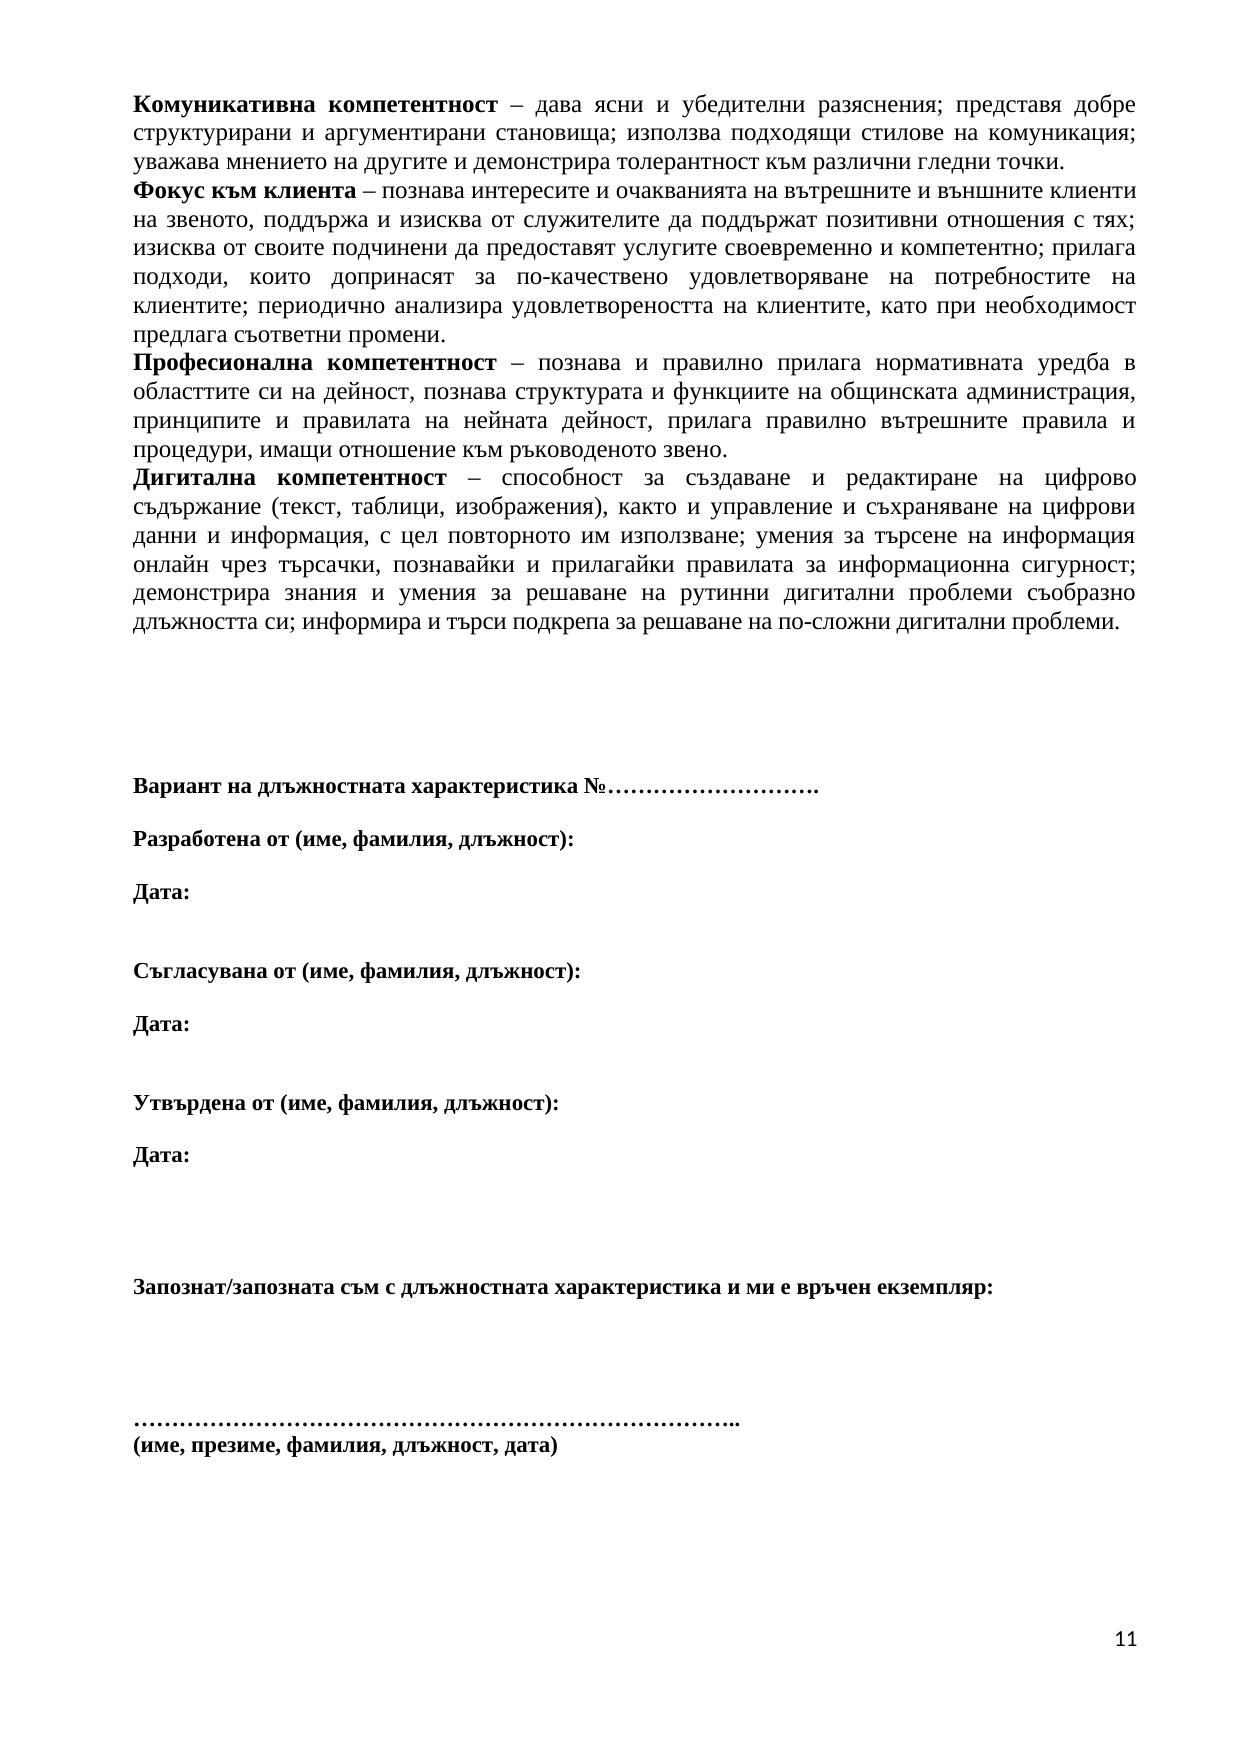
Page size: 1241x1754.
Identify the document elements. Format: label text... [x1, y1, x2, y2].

text Дигитална компетентност – способност за създаване и редактиране на цифрово съдържание (текст, таблици, изображения), както и управление и съхраняване на цифрови данни и информация, с цел повторното им използване; умения за търсене на информация онлайн чрез търсачки, познавайки и прилагайки правилата за информационна сигурност; демонстрира знания и умения за решаване на рутинни дигитални проблеми съобразно длъжността си; информира и търси подкрепа за решаване на по-сложни дигитални проблеми. [133, 462, 1137, 635]
text …………………………………………………………………….. [133, 1405, 1137, 1431]
text Дата: [133, 1141, 1137, 1168]
text Запознат/запозната съм с длъжностната характеристика и ми е връчен екземпляр: [133, 1273, 1137, 1299]
text Професионална компетентност – познава и правилно прилага нормативната уредба в областтите си на дейност, познава структурата и функциите на общинската администрация, принципите и правилата на нейната дейност, прилага правилно вътрешните правила и процедури, имащи отношение към ръководеното звено. [133, 347, 1137, 462]
text Фокус към клиента – познава интересите и очакванията на вътрешните и външните клиенти на звеното, поддържа и изисква от служителите да поддържат позитивни отношения с тях; изисква от своите подчинени да предоставят услугите своевременно и компетентно; прилага подходи, които допринасят за по-качествено удовлетворяване на потребностите на клиентите; периодично анализира удовлетвореността на клиентите, като при необходимост предлага съответни промени. [133, 175, 1137, 347]
text Съгласувана от (име, фамилия, длъжност): [133, 957, 1137, 983]
text Разработена от (име, фамилия, длъжност): [133, 825, 1137, 851]
text Дата: [133, 1009, 1137, 1036]
text Дата: [133, 878, 1137, 904]
text (име, презиме, фамилия, длъжност, дата) [133, 1431, 1137, 1458]
text Комуникативна компетентност – дава ясни и убедителни разяснения; представя добре структурирани и аргументирани становища; използва подходящи стилове на комуникация; уважава мнението на другите и демонстрира толерантност към различни гледни точки. [133, 89, 1137, 175]
text Вариант на длъжностната характеристика №………………………. [133, 772, 1137, 799]
text Утвърдена от (име, фамилия, длъжност): [133, 1089, 1137, 1115]
